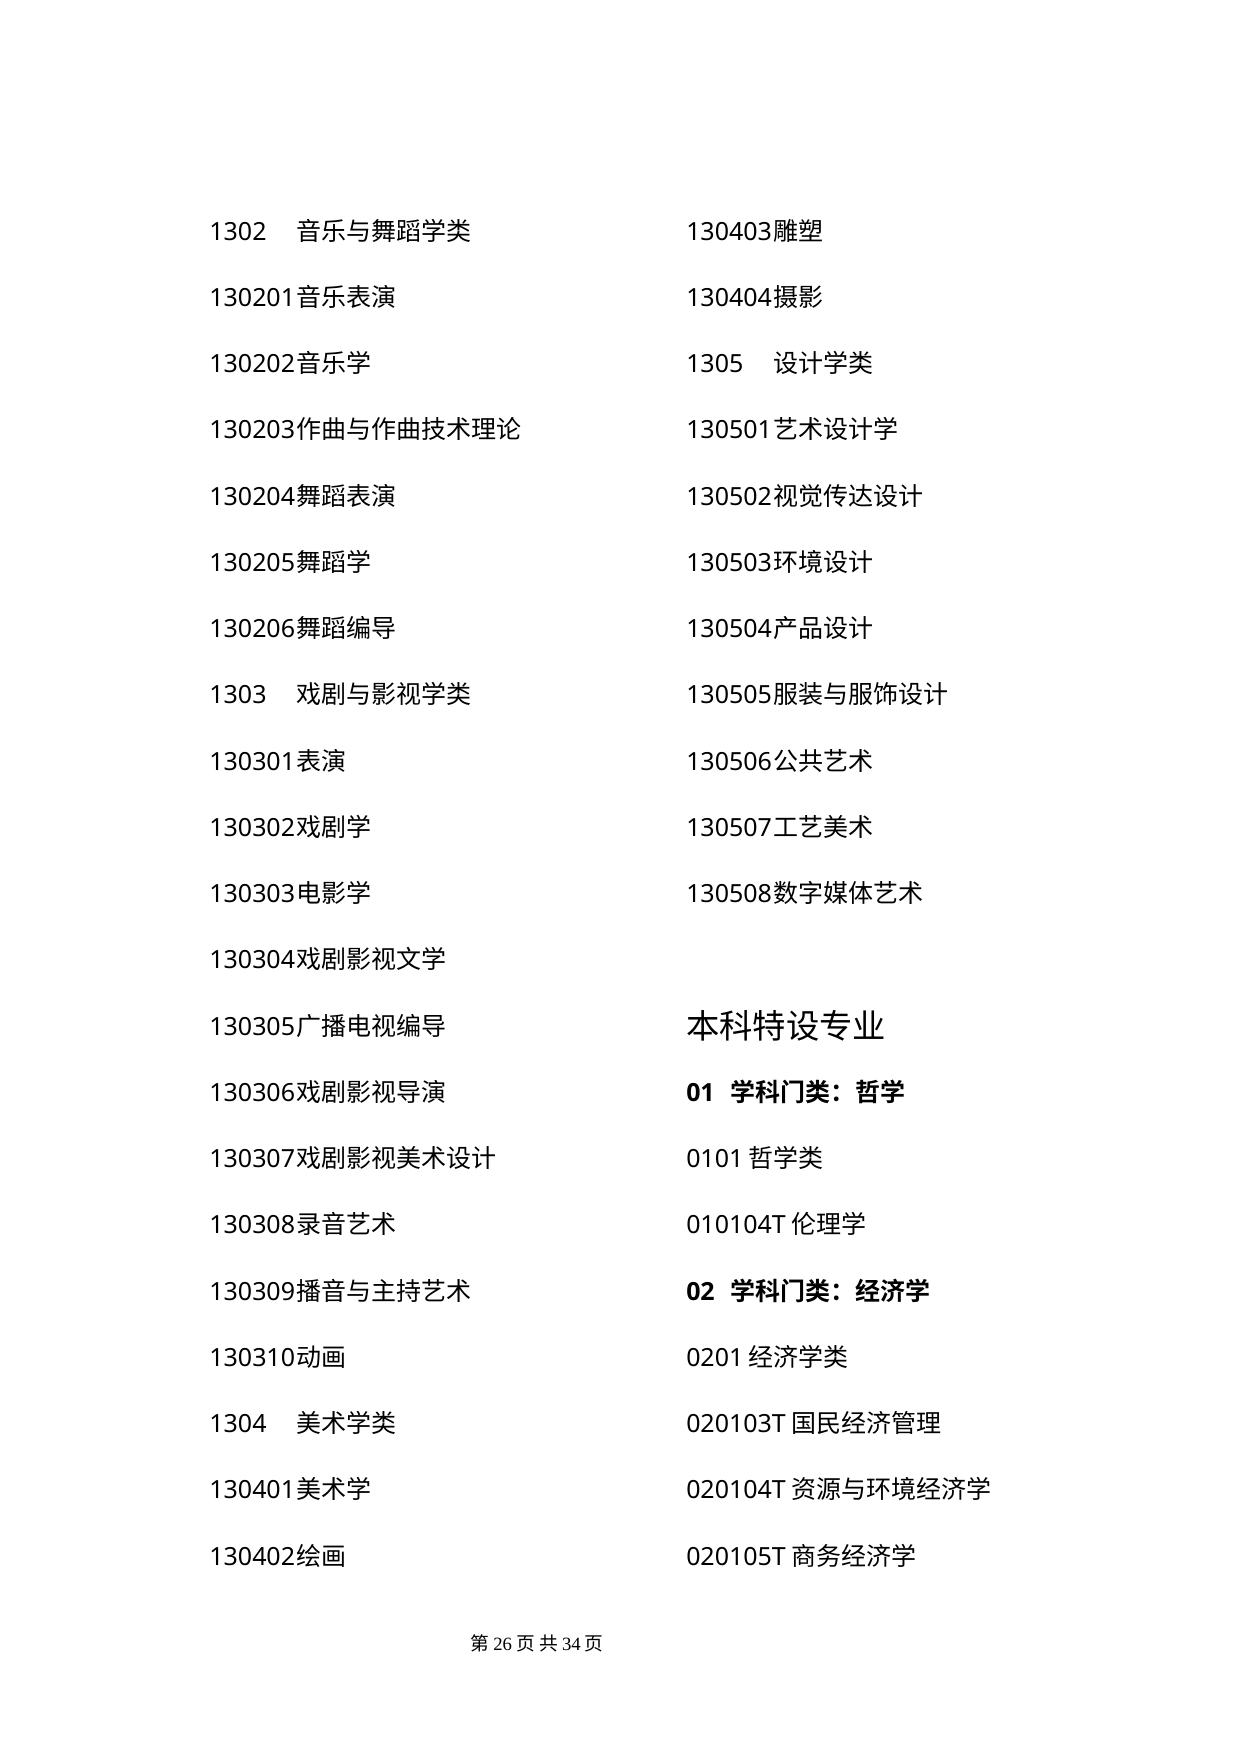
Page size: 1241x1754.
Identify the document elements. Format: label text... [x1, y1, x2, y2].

text 01 学科门类：哲学 [642, 1057, 1075, 1124]
text 130402 绘画 [165, 1521, 598, 1587]
text 1303 戏剧与影视学类 [165, 660, 598, 726]
text 130205 舞蹈学 [165, 527, 598, 594]
text 130507 工艺美术 [642, 792, 1075, 859]
text 130304 戏剧影视文学 [165, 925, 598, 991]
text 010104T伦理学 [642, 1190, 1075, 1256]
text 130206 舞蹈编导 [165, 594, 598, 660]
text 020105T商务经济学 [642, 1521, 1075, 1587]
text 130501 艺术设计学 [642, 395, 1075, 461]
text 130401 美术学 [165, 1455, 598, 1521]
text 130310 动画 [165, 1322, 598, 1389]
text 130202 音乐学 [165, 329, 598, 395]
text 130305 广播电视编导 [165, 991, 598, 1057]
text 1304 美术学类 [165, 1389, 598, 1455]
text 130506 公共艺术 [642, 726, 1075, 792]
text 130504 产品设计 [642, 594, 1075, 660]
text 本科特设专业 [642, 991, 1075, 1057]
text 130203 作曲与作曲技术理论 [165, 395, 598, 461]
text 130308 录音艺术 [165, 1190, 598, 1256]
text 130309 播音与主持艺术 [165, 1256, 598, 1322]
text 130306 戏剧影视导演 [165, 1057, 598, 1124]
text 0101哲学类 [642, 1124, 1075, 1190]
text 1302 音乐与舞蹈学类 [165, 196, 598, 262]
text 020104T资源与环境经济学 [642, 1455, 1075, 1521]
text 130403 雕塑 [642, 196, 1075, 262]
text 130301 表演 [165, 726, 598, 792]
text 130204 舞蹈表演 [165, 461, 598, 527]
text 130302 戏剧学 [165, 792, 598, 859]
text 0201经济学类 [642, 1322, 1075, 1389]
text 130508 数字媒体艺术 [642, 859, 1075, 925]
text 130201 音乐表演 [165, 262, 598, 329]
text 1305 设计学类 [642, 329, 1075, 395]
text 130503 环境设计 [642, 527, 1075, 594]
text 130303 电影学 [165, 859, 598, 925]
text 02 学科门类：经济学 [642, 1256, 1075, 1322]
text 130505 服装与服饰设计 [642, 660, 1075, 726]
text 020103T国民经济管理 [642, 1389, 1075, 1455]
text 130404 摄影 [642, 262, 1075, 329]
text 130307 戏剧影视美术设计 [165, 1124, 598, 1190]
text 130502 视觉传达设计 [642, 461, 1075, 527]
